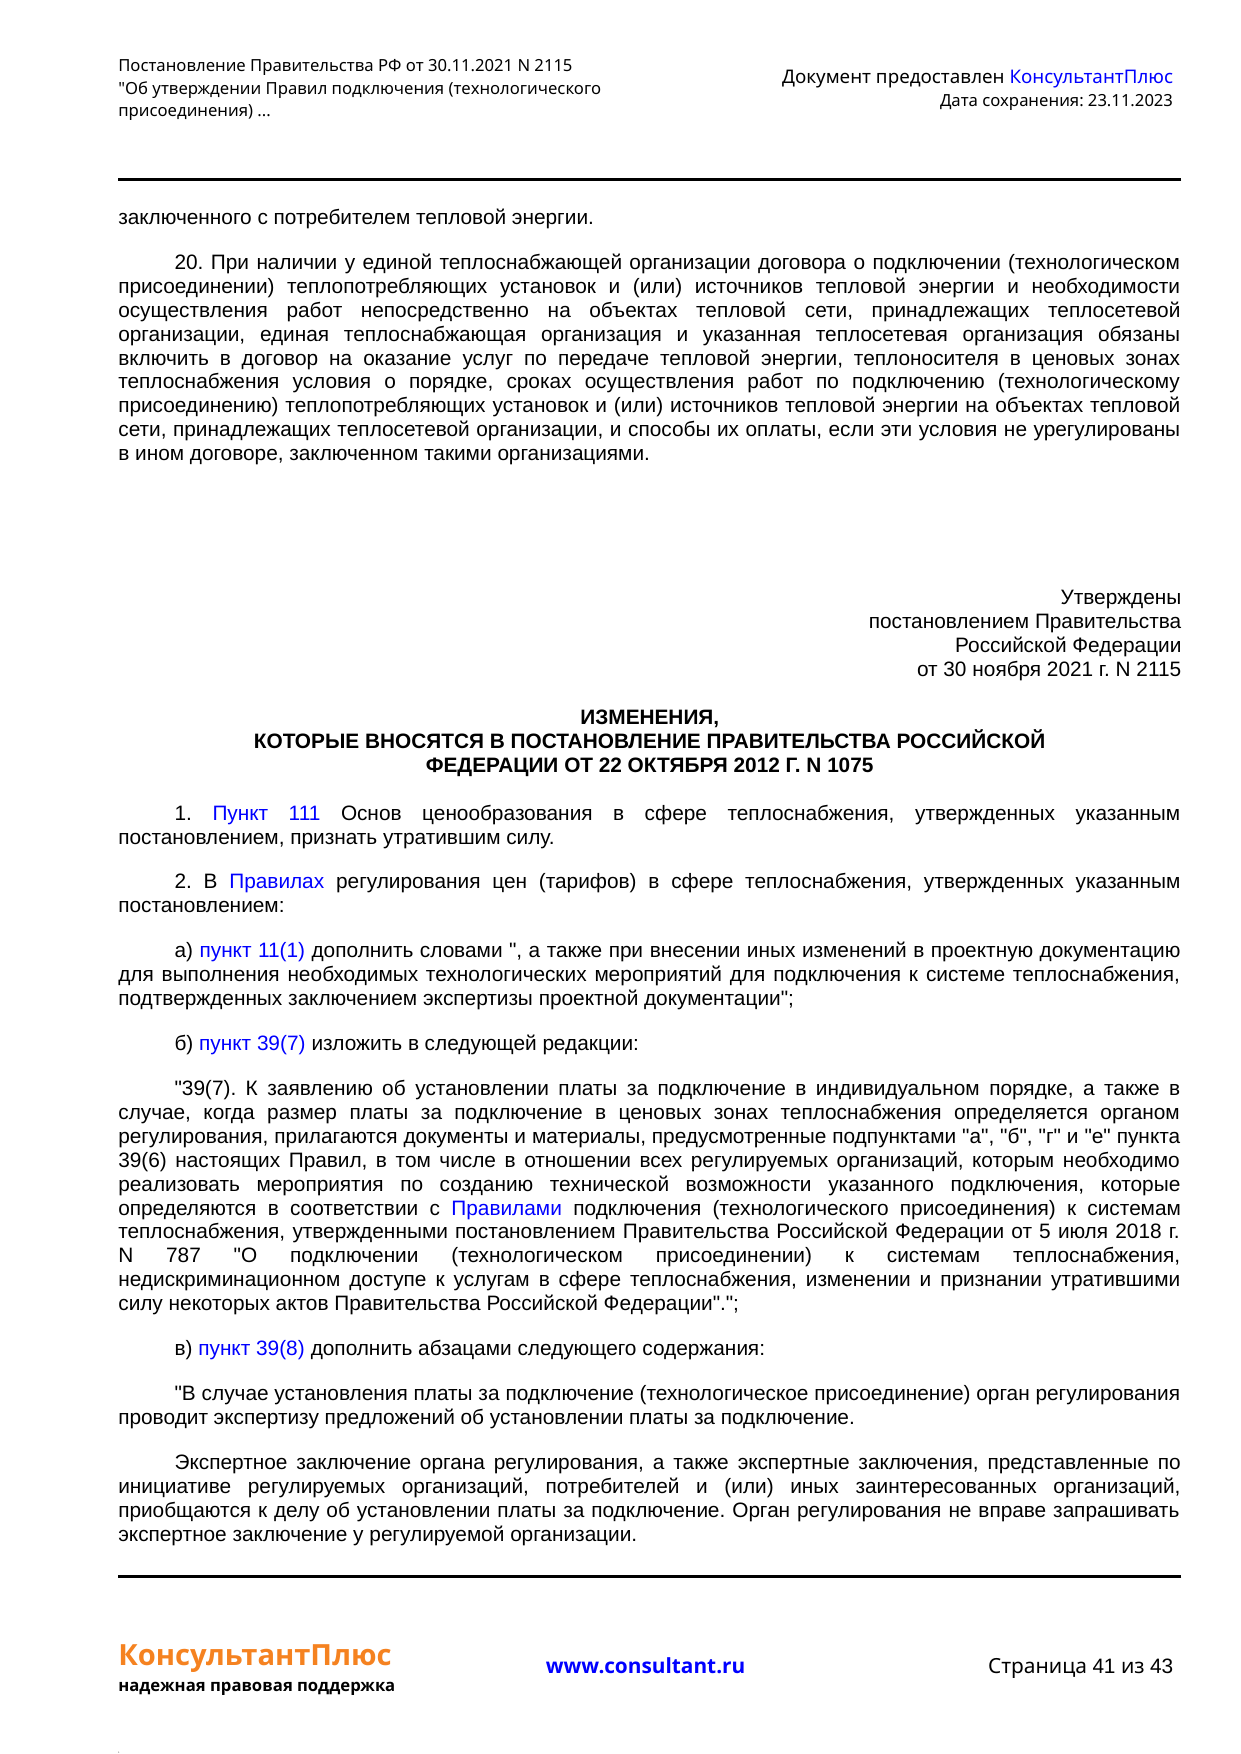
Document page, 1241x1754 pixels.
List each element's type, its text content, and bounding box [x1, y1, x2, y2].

text Российской Федерации [118, 633, 1181, 657]
text "В случае установления платы за подключение (технологическое присоединение) орган регулирования проводит экспертизу предложений об установлении платы за подключение. [118, 1381, 1181, 1429]
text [118, 205, 1181, 229]
text 2. В Правилах регулирования цен (тарифов) в сфере теплоснабжения, утвержденных указанным постановлением: [118, 869, 1181, 917]
title ФЕДЕРАЦИИ ОТ 22 ОКТЯБРЯ 2012 Г. N 1075 [118, 753, 1181, 777]
text 1. Пункт 111 Основ ценообразования в сфере теплоснабжения, утвержденных указанным постановлением, признать утратившим силу. [118, 801, 1181, 848]
text б) пункт 39(7) изложить в следующей редакции: [118, 1031, 1181, 1055]
text 20. При наличии у единой теплоснабжающей организации договора о подключении (технологическом присоединении) теплопотребляющих установок и (или) источников тепловой энергии и необходимости осуществления работ непосредственно на объектах тепловой сети, принадлежащих теплосетевой организации, единая теплоснабжающая организация и указанная теплосетевая организация обязаны включить в договор на оказание услуг по передаче тепловой энергии, теплоносителя в ценовых зонах теплоснабжения условия о порядке, сроках осуществления работ по подключению (технологическому присоединению) теплопотребляющих установок и (или) источников тепловой энергии на объектах тепловой сети, принадлежащих теплосетевой организации, и способы их оплаты, если эти условия не урегулированы в ином договоре, заключенном такими организациями. [118, 249, 1181, 465]
text а) пункт 11(1) дополнить словами ", а также при внесении иных изменений в проектную документацию для выполнения необходимых технологических мероприятий для подключения к системе теплоснабжения, подтвержденных заключением экспертизы проектной документации"; [118, 938, 1181, 1010]
text от 30 ноября 2021 г. N 2115 [118, 657, 1181, 681]
text "39(7). К заявлению об установлении платы за подключение в индивидуальном порядке, а также в случае, когда размер платы за подключение в ценовых зонах теплоснабжения определяется органом регулирования, прилагаются документы и материалы, предусмотренные подпунктами "а", "б", "г" и "е" пункта 39(6) настоящих Правил, в том числе в отношении всех регулируемых организаций, которым необходимо реализовать мероприятия по созданию технической возможности указанного подключения, которые определяются в соответствии с Правилами подключения (технологического присоединения) к системам теплоснабжения, утвержденными постановлением Правительства Российской Федерации от 5 июля 2018 г. N 787 "О подключении (технологическом присоединении) к системам теплоснабжения, недискриминационном доступе к услугам в сфере теплоснабжения, изменении и признании утратившими силу некоторых актов Правительства Российской Федерации"."; [118, 1076, 1181, 1315]
text Экспертное заключение органа регулирования, а также экспертные заключения, представленные по инициативе регулируемых организаций, потребителей и (или) иных заинтересованных организаций, приобщаются к делу об установлении платы за подключение. Орган регулирования не вправе запрашивать экспертное заключение у регулируемой организации. [118, 1449, 1181, 1545]
text в) пункт 39(8) дополнить абзацами следующего содержания: [118, 1336, 1181, 1360]
title КОТОРЫЕ ВНОСЯТСЯ В ПОСТАНОВЛЕНИЕ ПРАВИТЕЛЬСТВА РОССИЙСКОЙ [118, 729, 1181, 753]
title ИЗМЕНЕНИЯ, [118, 705, 1181, 729]
text Утверждены [118, 585, 1181, 609]
text постановлением Правительства [118, 609, 1181, 633]
